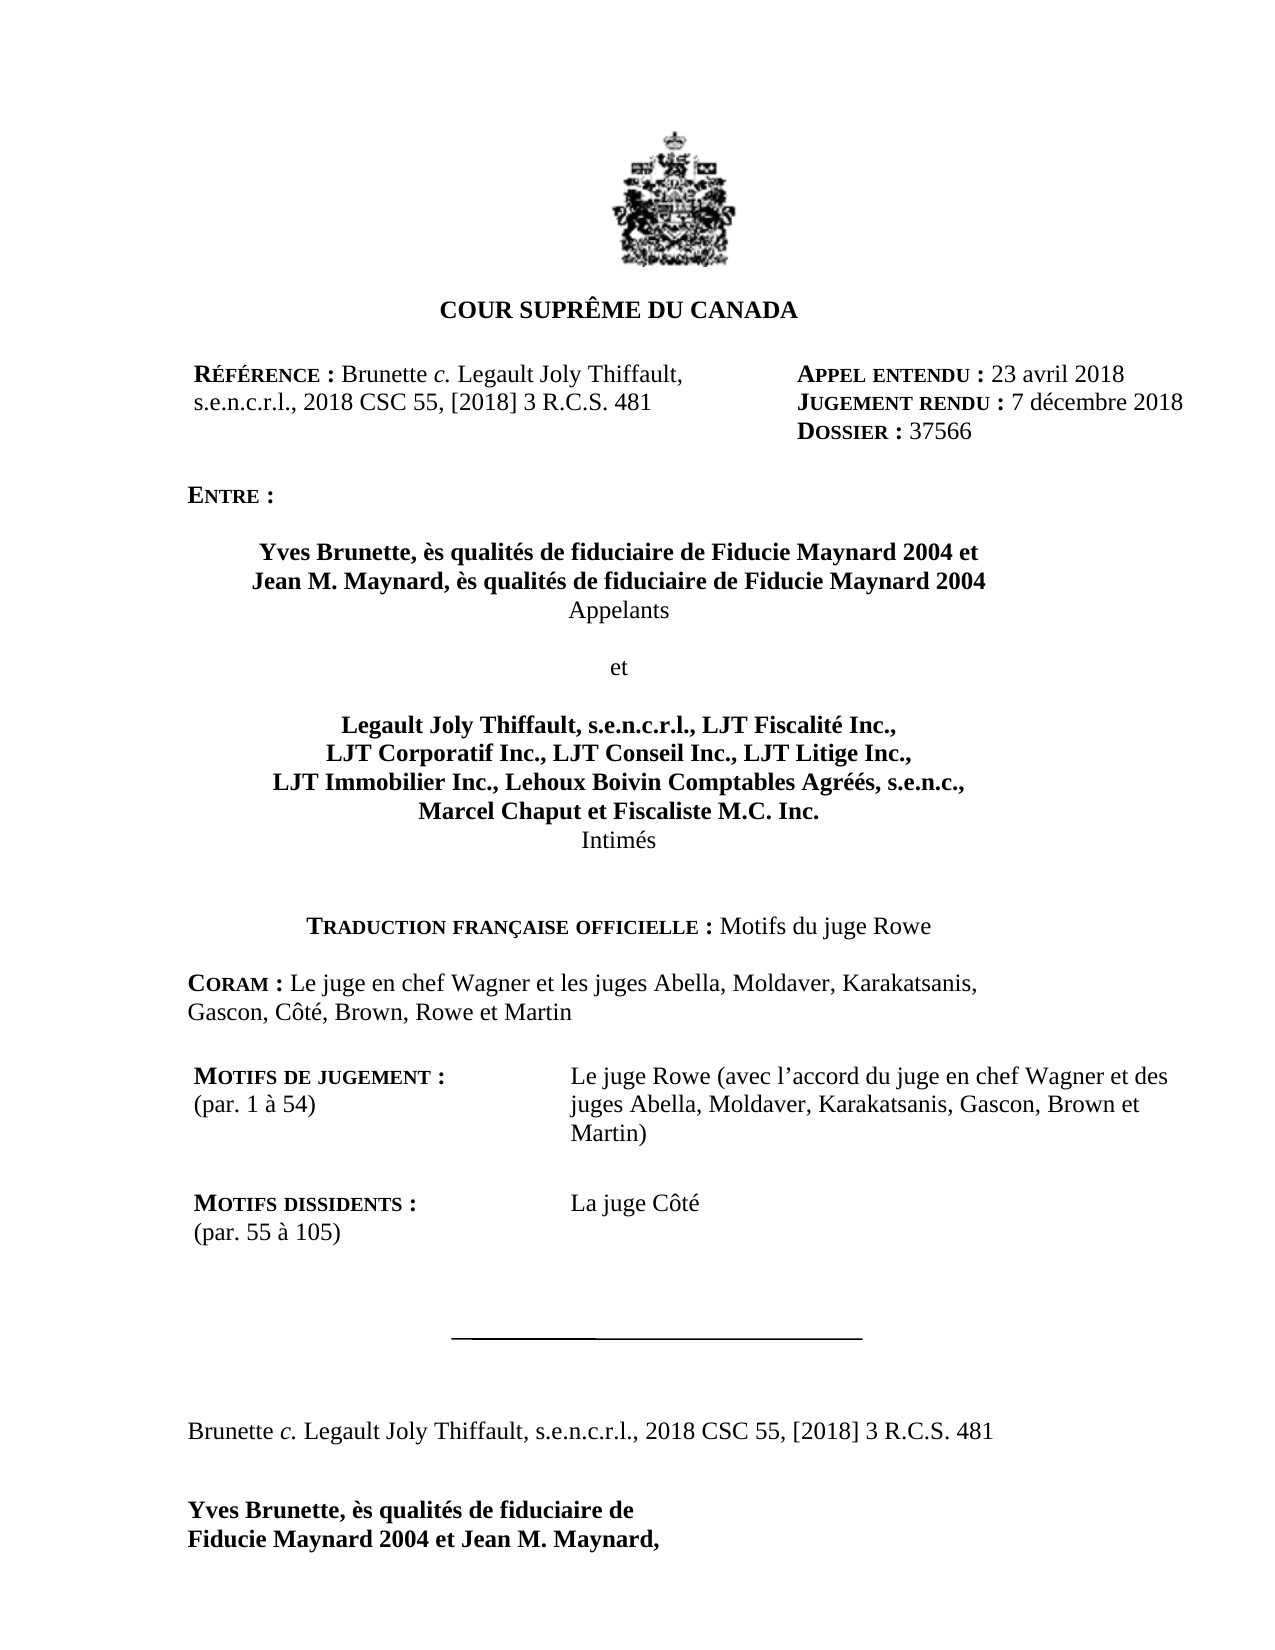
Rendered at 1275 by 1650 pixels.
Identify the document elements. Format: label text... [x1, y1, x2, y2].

table_header Le juge Rowe (avec l’accord du juge en chef Wagner et des juges Abella, Moldaver, Karakatsanis, Gascon, Brown et Martin) [564, 1055, 1185, 1153]
text Marcel Chaput et Fiscaliste M.C. Inc. [187, 796, 1050, 825]
text Coram : Le juge en chef Wagner et les juges Abella, Moldaver, Karakatsanis, Gascon, Côté, Brown, Rowe et Martin [187, 968, 1050, 1026]
text Intimés [187, 825, 1050, 853]
text Entre : [187, 480, 1050, 508]
table_header Référence : Brunette c. Legault Joly Thiffault, s.e.n.c.r.l., 2018 CSC 55, [2018] 3 R.C.S. 481 [188, 353, 797, 451]
table_header Appel entendu : 23 avril 2018 Jugement rendu : 7 décembre 2018 Dossier : 37566 [797, 353, 1191, 451]
picture [611, 131, 739, 267]
text Brunette c. Legault Joly Thiffault, s.e.n.c.r.l., 2018 CSC 55, [2018] 3 R.C.S. 481 [187, 1416, 1050, 1445]
text Fiducie Maynard 2004 et Jean M. Maynard, [187, 1524, 1050, 1553]
text Jean M. Maynard, ès qualités de fiduciaire de Fiducie Maynard 2004 [187, 566, 1050, 595]
text LJT Corporatif Inc., LJT Conseil Inc., LJT Litige Inc., [187, 738, 1050, 767]
text Yves Brunette, ès qualités de fiduciaire de Fiducie Maynard 2004 et [187, 537, 1050, 566]
text et [187, 652, 1050, 681]
text LJT Immobilier Inc., Lehoux Boivin Comptables Agréés, s.e.n.c., [187, 767, 1050, 796]
text Traduction française officielle : Motifs du juge Rowe [187, 911, 1050, 940]
table_header Motifs de jugement : (par. 1 à 54) [188, 1055, 564, 1153]
table_header La juge Côté [564, 1182, 1185, 1251]
text COUR SUPRÊME DU CANADA [187, 295, 1050, 324]
table_header Motifs dissidents : (par. 55 à 105) [188, 1182, 564, 1251]
text Legault Joly Thiffault, s.e.n.c.r.l., LJT Fiscalité Inc., [187, 710, 1050, 738]
text Yves Brunette, ès qualités de fiduciaire de [187, 1495, 1050, 1524]
text Appelants [187, 595, 1050, 623]
